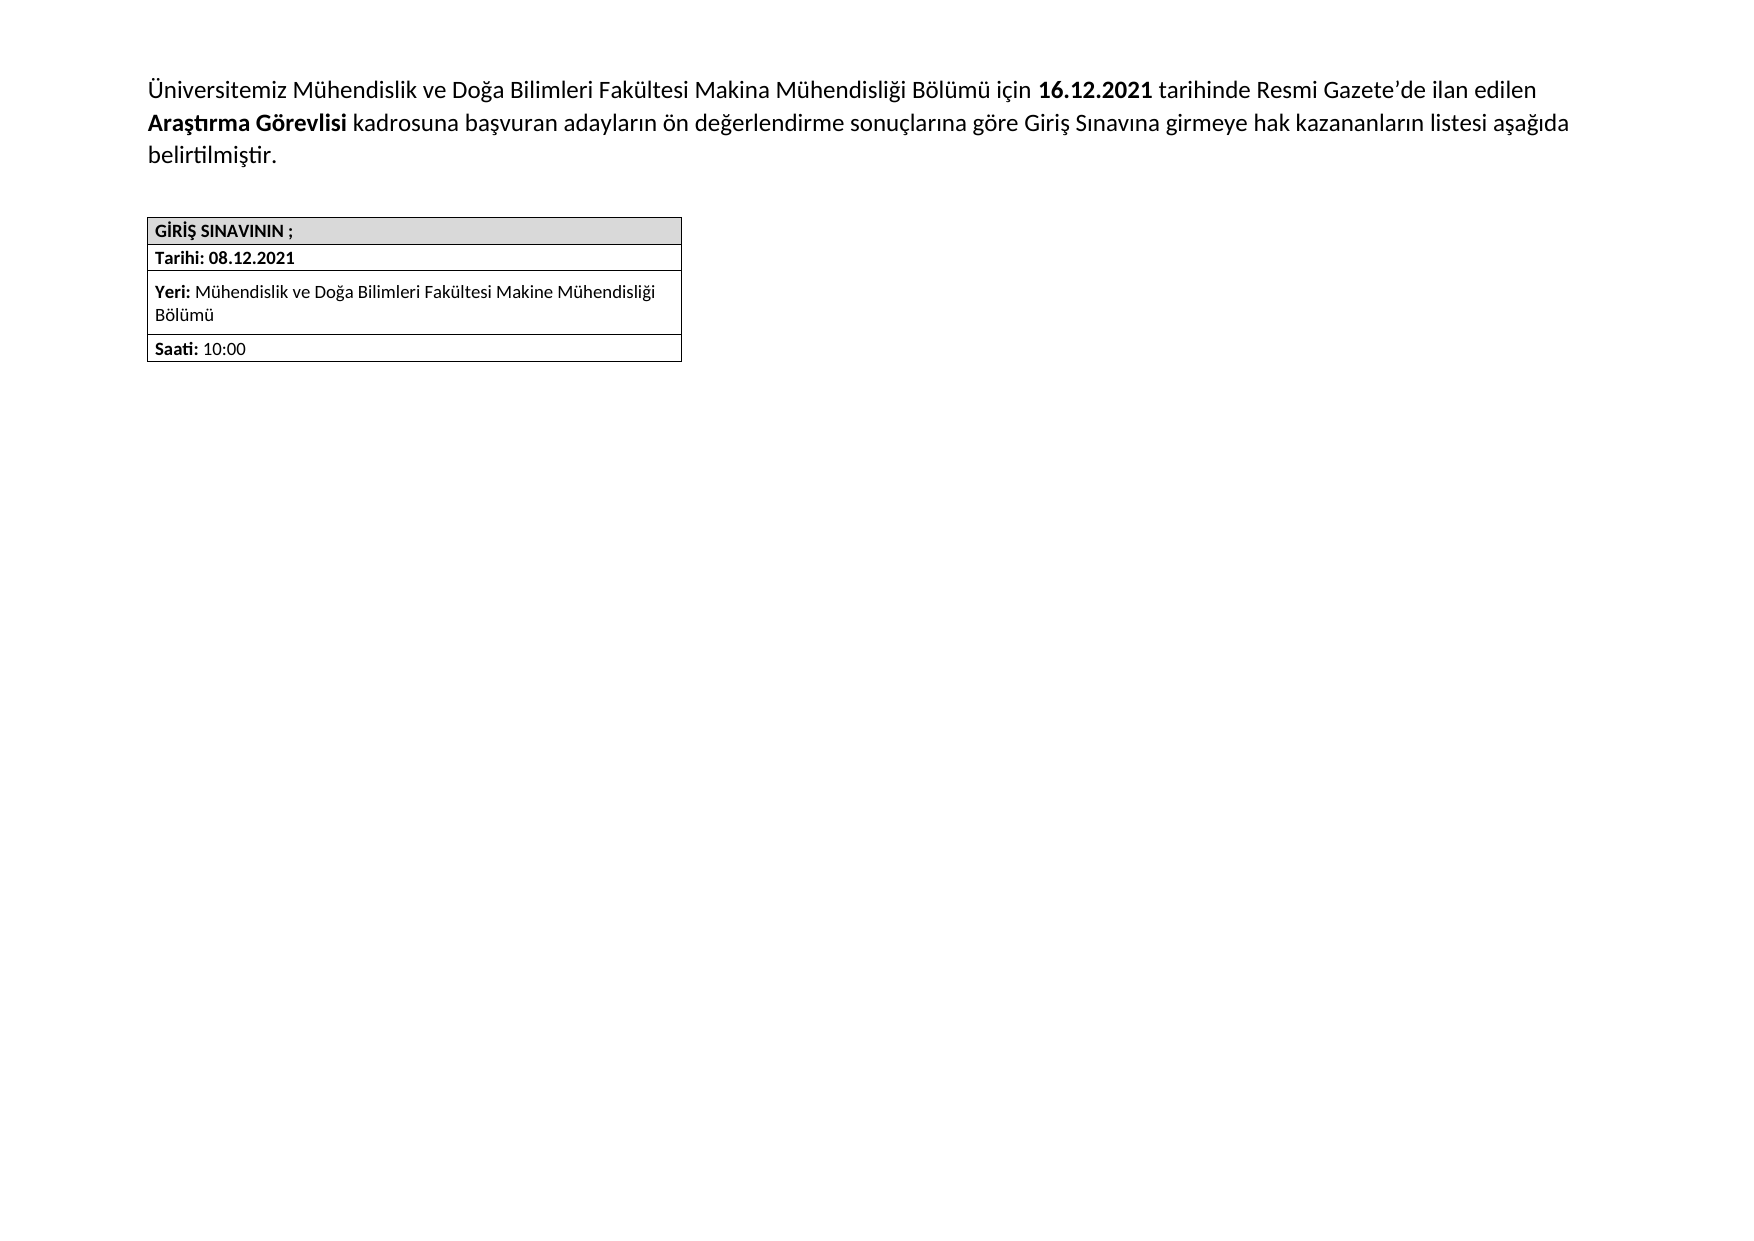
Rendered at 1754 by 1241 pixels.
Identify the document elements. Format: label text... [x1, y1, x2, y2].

table_cell Saati: 10:00 [148, 335, 681, 361]
table_cell Yeri: Mühendislik ve Doğa Bilimleri Fakültesi Makine Mühendisliği Bölümü [148, 271, 681, 334]
table_header GİRİŞ SINAVININ ; [148, 218, 681, 244]
table_cell Tarihi: 08.12.2021 [148, 245, 681, 270]
